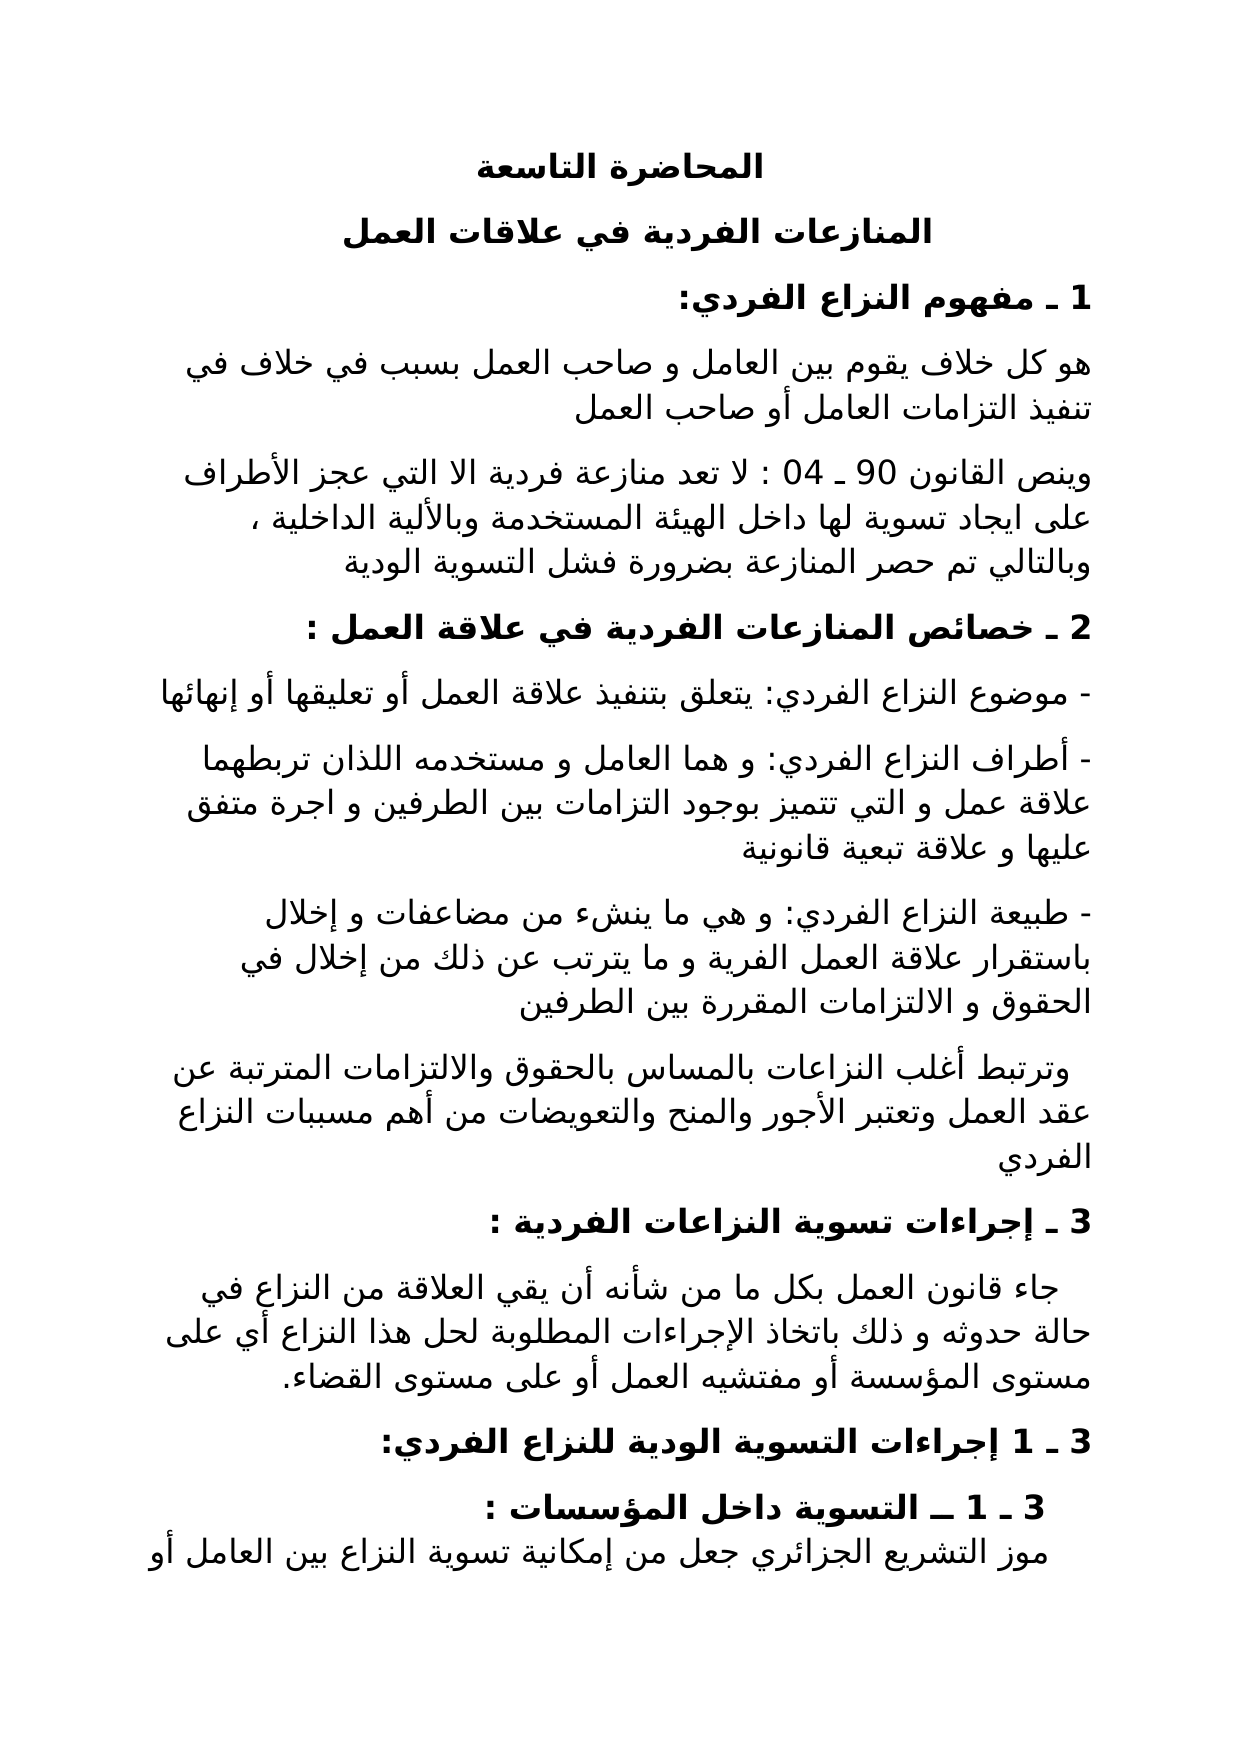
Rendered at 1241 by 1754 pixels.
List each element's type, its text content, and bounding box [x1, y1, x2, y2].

text هو كل خلاف يقوم بين العامل و صاحب العمل بسبب في خلاف في تنفيذ التزامات العامل أو صاحب العمل [148, 344, 1093, 427]
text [148, 1488, 1093, 1572]
text 2 ـ خصائص المنازعات الفردية في علاقة العمل : [148, 608, 1093, 647]
text 3 ـ إجراءات تسوية النزاعات الفردية : [148, 1203, 1093, 1242]
text - طبيعة النزاع الفردي: و هي ما ينشء من مضاعفات و إخلال باستقرار علاقة العمل الفرية و ما يترتب عن ذلك من إخلال في الحقوق و الالتزامات المقررة بين الطرفين [148, 894, 1093, 1022]
text جاء قانون العمل بكل ما من شأنه أن يقي العلاقة من النزاع في حالة حدوثه و ذلك باتخاذ الإجراءات المطلوبة لحل هذا النزاع أي على مستوى المؤسسة أو مفتشيه العمل أو على مستوى القضاء. [148, 1268, 1093, 1396]
text 1 ـ مفهوم النزاع الفردي: [148, 278, 1093, 317]
text وينص القانون 90 ـ 04 : لا تعد منازعة فردية الا التي عجز الأطراف على ايجاد تسوية لها داخل الهيئة المستخدمة وبالألية الداخلية ، وبالتالي تم حصر المنازعة بضرورة فشل التسوية الودية [148, 454, 1093, 582]
text 3 ـ 1 إجراءات التسوية الودية للنزاع الفردي: [148, 1423, 1093, 1462]
text - أطراف النزاع الفردي: و هما العامل و مستخدمه اللذان تربطهما علاقة عمل و التي تتميز بوجود التزامات بين الطرفين و اجرة متفق عليها و علاقة تبعية قانونية [148, 739, 1093, 867]
text المحاضرة التاسعة [148, 148, 1093, 186]
text وترتبط أغلب النزاعات بالمساس بالحقوق والالتزامات المترتبة عن عقد العمل وتعتبر الأجور والمنح والتعويضات من أهم مسببات النزاع الفردي [148, 1048, 1093, 1176]
text - موضوع النزاع الفردي: يتعلق بتنفيذ علاقة العمل أو تعليقها أو إنهائها [148, 674, 1093, 713]
text المنازعات الفردية في علاقات العمل [148, 213, 1093, 252]
